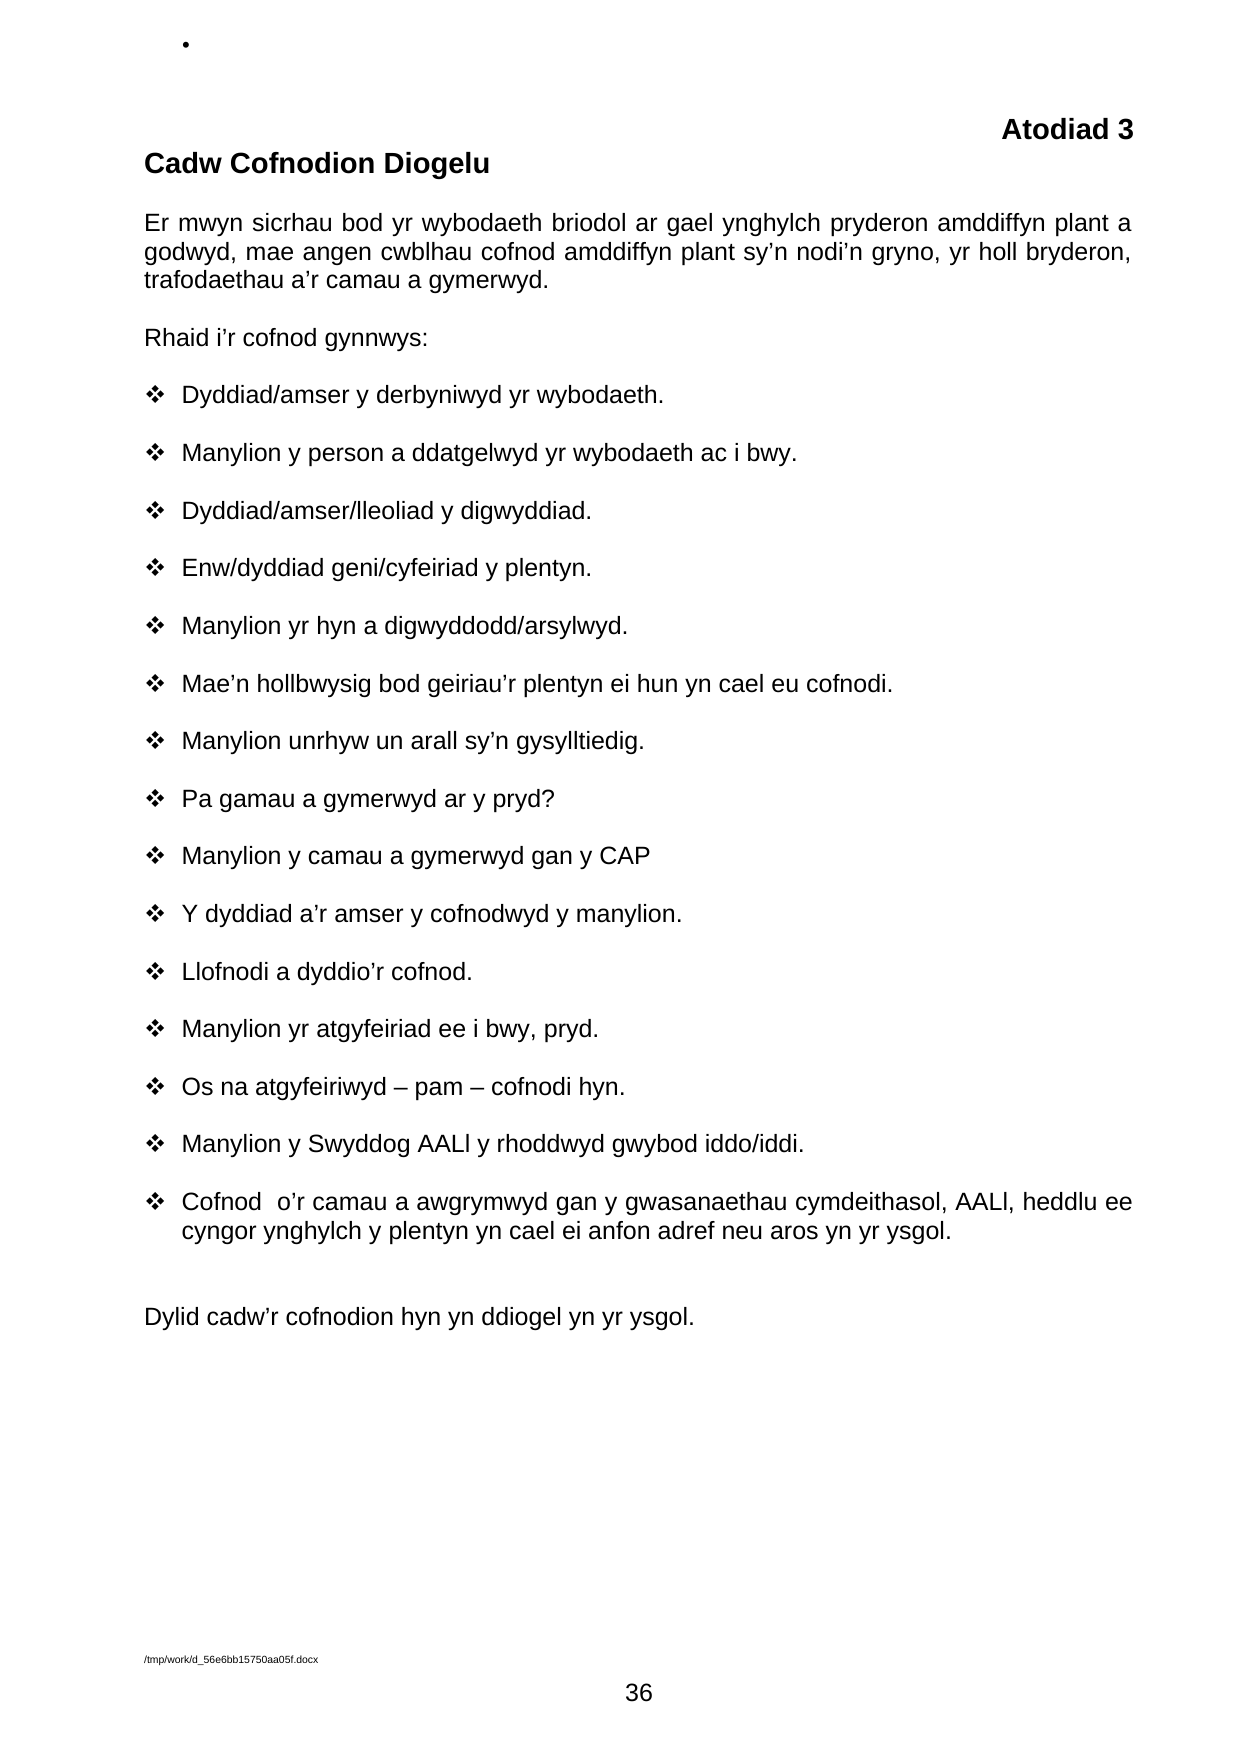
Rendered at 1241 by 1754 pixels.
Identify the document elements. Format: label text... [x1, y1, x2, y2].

list Dylid cadw’r cofnodion hyn yn ddiogel yn yr ysgol. [144, 1302, 1134, 1331]
list Y dyddiad a’r amser y cofnodwyd y manylion. [144, 899, 1134, 928]
list Manylion y person a ddatgelwyd yr wybodaeth ac i bwy. [144, 438, 1134, 467]
list Rhaid i’r cofnod gynnwys: [144, 323, 1134, 352]
list Dyddiad/amser y derbyniwyd yr wybodaeth. [144, 381, 1134, 409]
list Cofnod o’r camau a awgrymwyd gan y gwasanaethau cymdeithasol, AALl, heddlu ee cyngor ynghylch y plentyn yn cael ei anfon adref neu aros yn yr ysgol. [144, 1187, 1134, 1244]
list Manylion yr atgyfeiriad ee i bwy, pryd. [144, 1014, 1134, 1043]
list Cadw Cofnodion Diogelu [144, 146, 1134, 179]
list Os na atgyfeiriwyd – pam – cofnodi hyn. [144, 1072, 1134, 1101]
list Dyddiad/amser/lleoliad y digwyddiad. [144, 496, 1134, 524]
list Mae’n hollbwysig bod geiriau’r plentyn ei hun yn cael eu cofnodi. [144, 668, 1134, 697]
list Manylion unrhyw un arall sy’n gysylltiedig. [144, 726, 1134, 755]
list Llofnodi a dyddio’r cofnod. [144, 957, 1134, 985]
list Manylion y Swyddog AALl y rhoddwyd gwybod iddo/iddi. [144, 1129, 1134, 1158]
list Pa gamau a gymerwyd ar y pryd? [144, 784, 1134, 813]
list Atodiad 3 [144, 112, 1134, 146]
list Manylion yr hyn a digwyddodd/arsylwyd. [144, 611, 1134, 640]
list Manylion y camau a gymerwyd gan y CAP [144, 841, 1134, 870]
list Er mwyn sicrhau bod yr wybodaeth briodol ar gael ynghylch pryderon amddiffyn plant a godwyd, mae angen cwblhau cofnod amddiffyn plant sy’n nodi’n gryno, yr holl bryderon, trafodaethau a’r camau a gymerwyd. [144, 208, 1134, 294]
list Enw/dyddiad geni/cyfeiriad y plentyn. [144, 553, 1134, 582]
